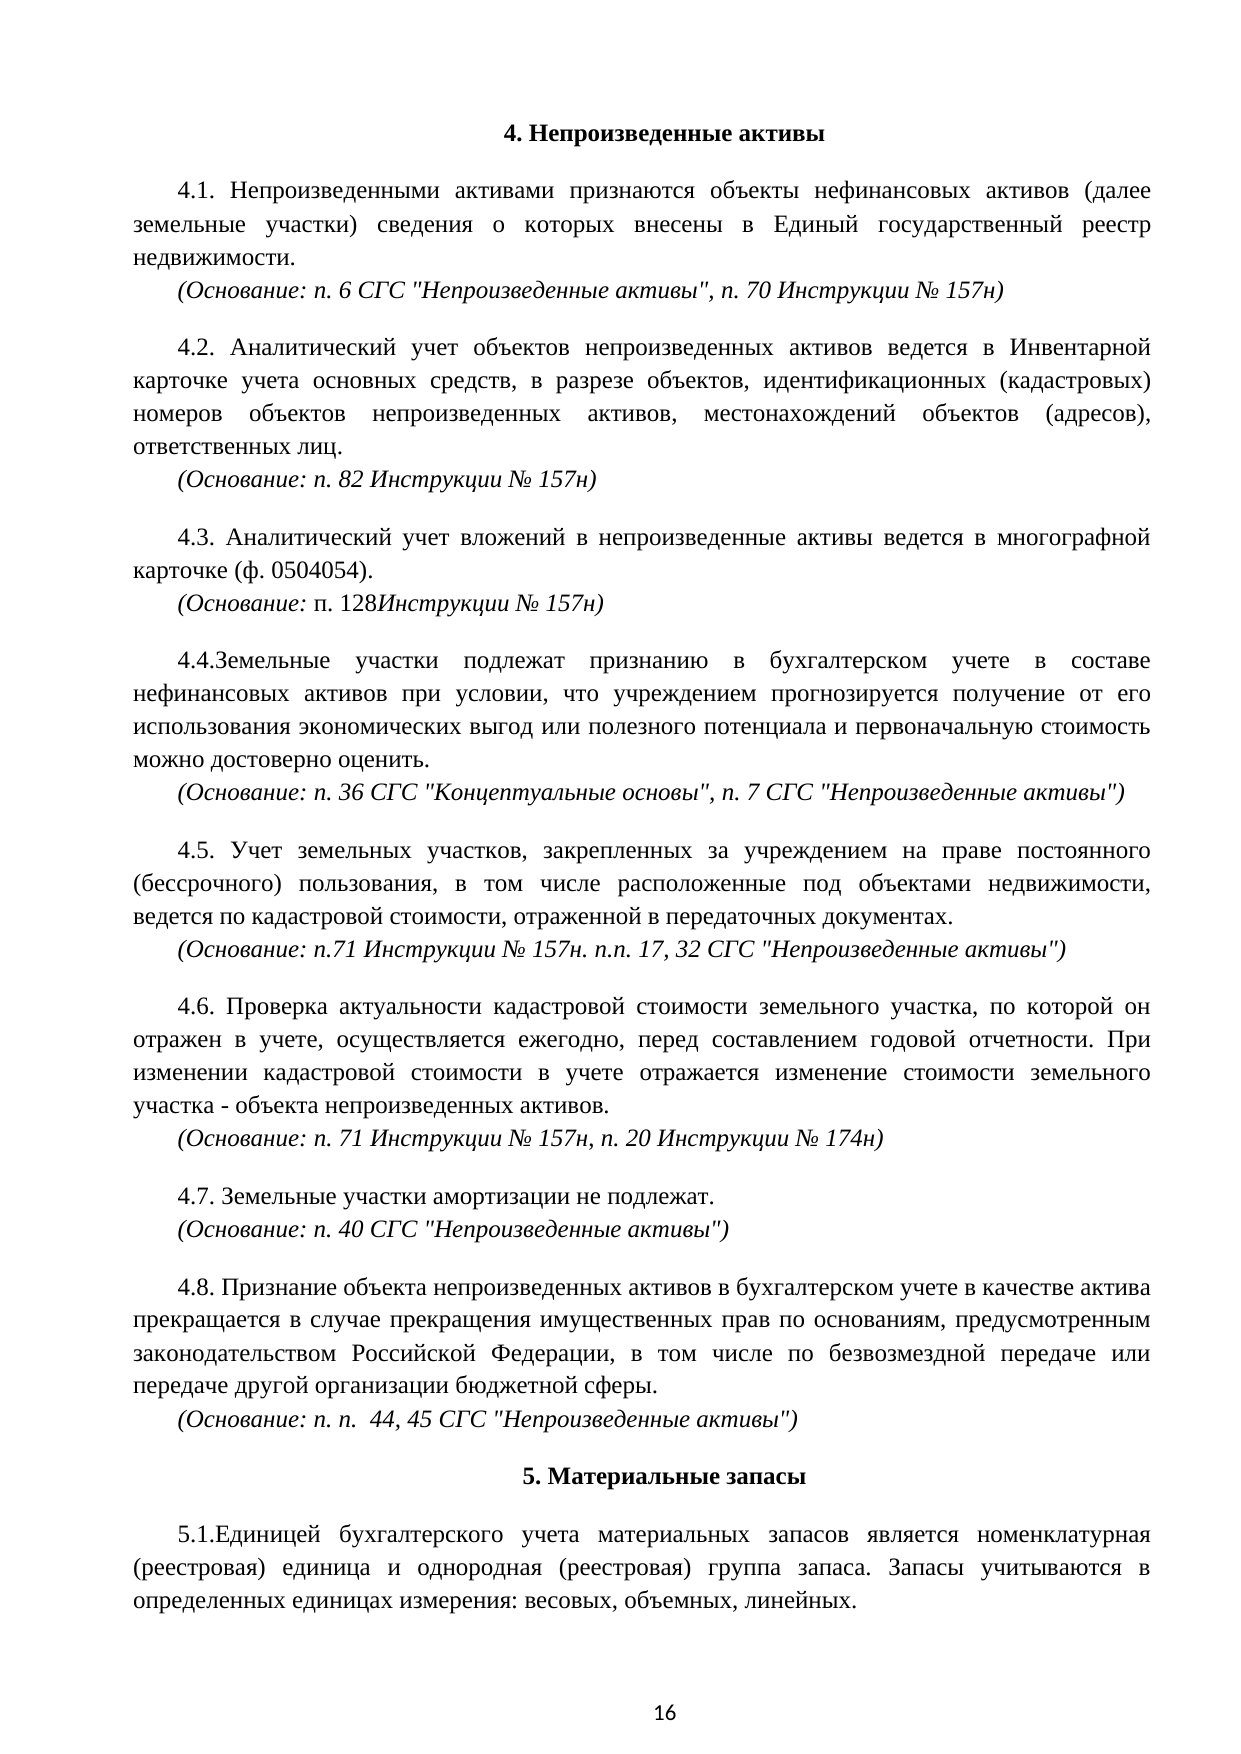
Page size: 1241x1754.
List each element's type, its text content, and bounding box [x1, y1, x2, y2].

text 4.4.Земельные участки подлежат признанию в бухгалтерском учете в составе нефинансовых активов при условии, что учреждением прогнозируется получение от его использования экономических выгод или полезного потенциала и первоначальную стоимость можно достоверно оценить. [133, 645, 1152, 773]
text (Основание: п.71 Инструкции № 157н. п.п. 17, 32 СГС "Непроизведенные активы") [133, 934, 1152, 963]
text (Основание: п. 40 СГС "Непроизведенные активы") [133, 1214, 1152, 1243]
text (Основание: п. 71 Инструкции № 157н, п. 20 Инструкции № 174н) [133, 1123, 1152, 1152]
text (Основание: п. п. 44, 45 СГС "Непроизведенные активы") [133, 1404, 1152, 1432]
text 4.3. Аналитический учет вложений в непроизведенные активы ведется в многографной карточке (ф. 0504054). [133, 522, 1152, 583]
text (Основание: п. 128Инструкции № 157н) [133, 588, 1152, 617]
text 4.1. Непроизведенными активами признаются объекты нефинансовых активов (далее земельные участки) сведения о которых внесены в Единый государственный реестр недвижимости. [133, 176, 1152, 270]
text 4.7. Земельные участки амортизации не подлежат. [133, 1181, 1152, 1210]
text (Основание: п. 82 Инструкции № 157н) [133, 464, 1152, 493]
text (Основание: п. 6 СГС "Непроизведенные активы", п. 70 Инструкции № 157н) [133, 275, 1152, 303]
text 4. Непроизведенные активы [133, 118, 1152, 147]
text 5. Материальные запасы [133, 1461, 1152, 1490]
text 4.6. Проверка актуальности кадастровой стоимости земельного участка, по которой он отражен в учете, осуществляется ежегодно, перед составлением годовой отчетности. При изменении кадастровой стоимости в учете отражается изменение стоимости земельного участка - объекта непроизведенных активов. [133, 991, 1152, 1119]
text 5.1.Единицей бухгалтерского учета материальных запасов является номенклатурная (реестровая) единица и однородная (реестровая) группа запаса. Запасы учитываются в определенных единицах измерения: весовых, объемных, линейных. [133, 1519, 1152, 1613]
text 4.2. Аналитический учет объектов непроизведенных активов ведется в Инвентарной карточке учета основных средств, в разрезе объектов, идентификационных (кадастровых) номеров объектов непроизведенных активов, местонахождений объектов (адресов), ответственных лиц. [133, 332, 1152, 460]
text 4.8. Признание объекта непроизведенных активов в бухгалтерском учете в качестве актива прекращается в случае прекращения имущественных прав по основаниям, предусмотренным законодательством Российской Федерации, в том числе по безвозмездной передаче или передаче другой организации бюджетной сферы. [133, 1272, 1152, 1399]
text 4.5. Учет земельных участков, закрепленных за учреждением на праве постоянного (бессрочного) пользования, в том числе расположенные под объектами недвижимости, ведется по кадастровой стоимости, отраженной в передаточных документах. [133, 835, 1152, 930]
text (Основание: п. 36 СГС "Концептуальные основы", п. 7 СГС "Непроизведенные активы") [133, 777, 1152, 806]
